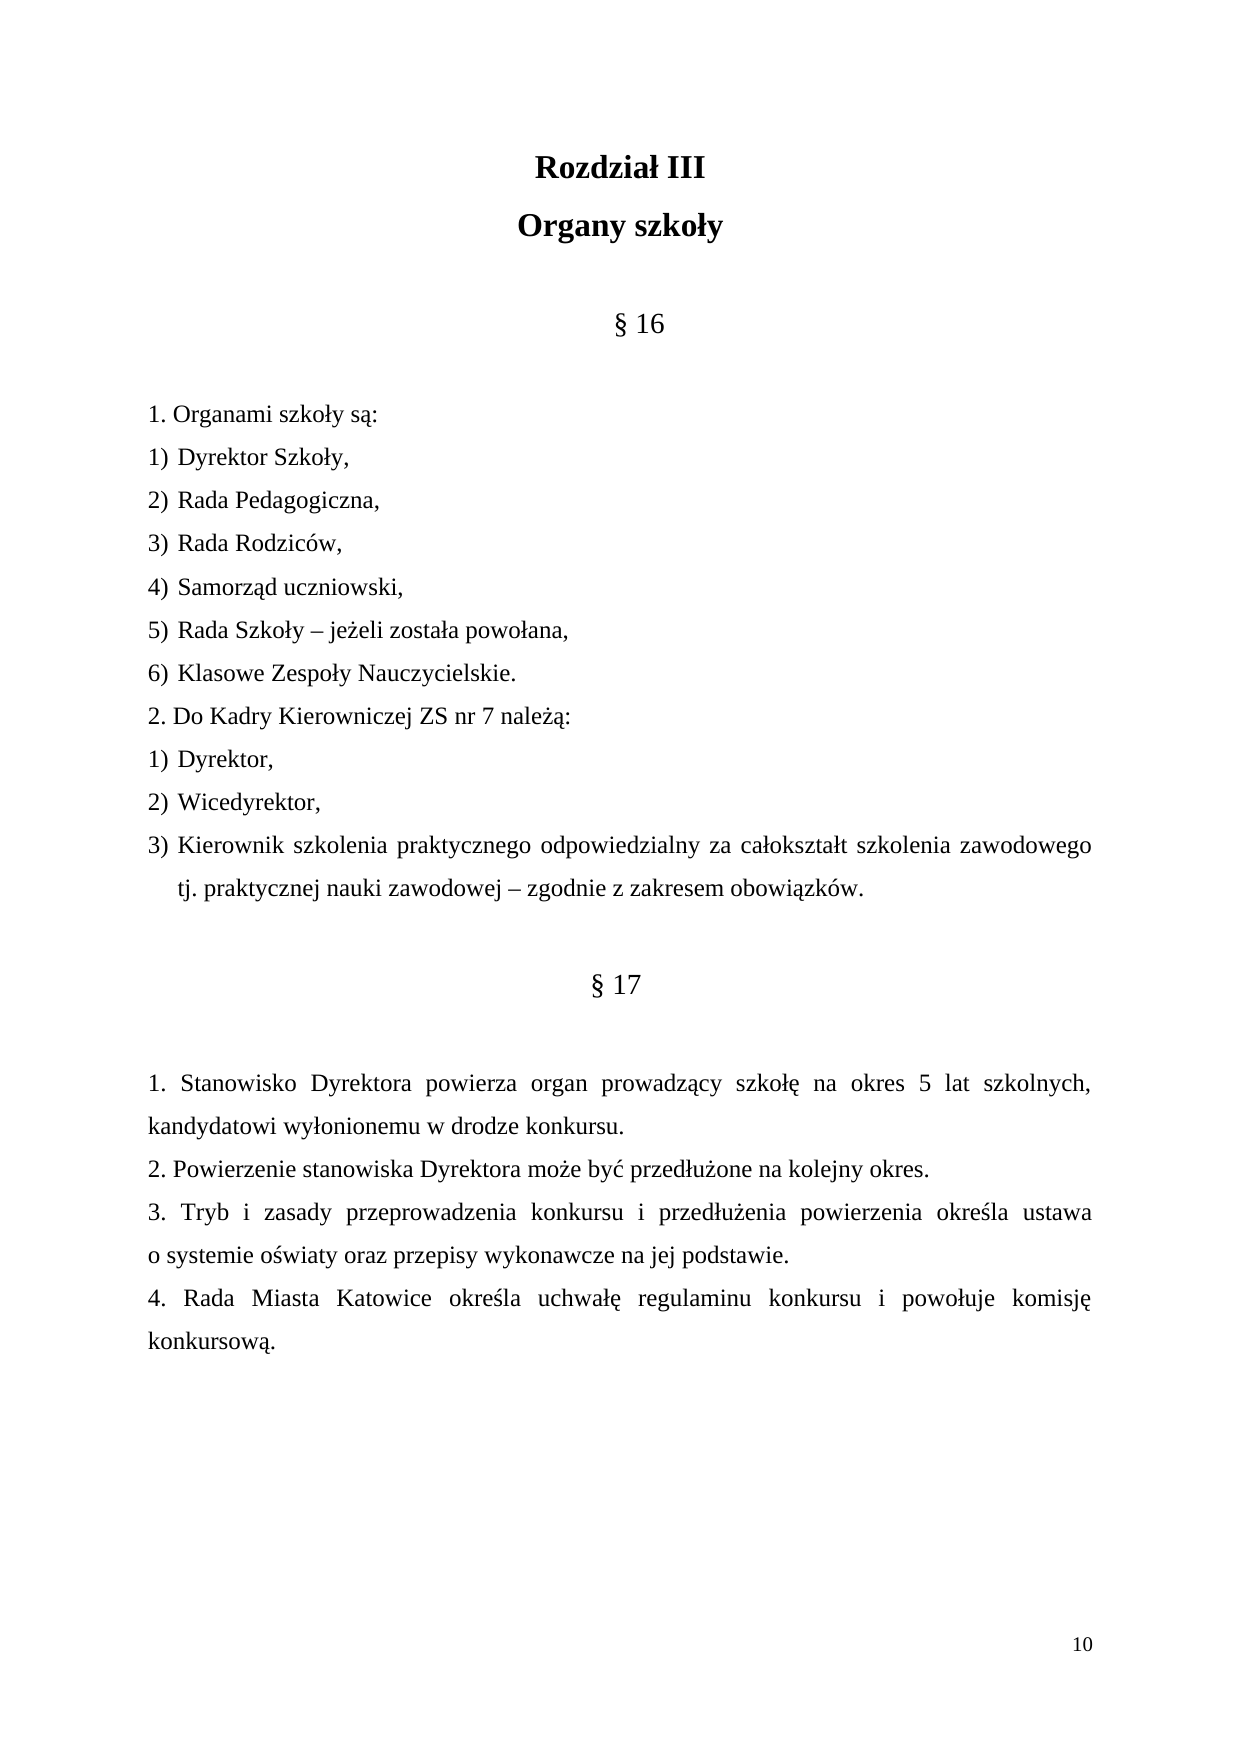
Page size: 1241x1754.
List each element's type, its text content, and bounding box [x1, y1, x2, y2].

list Rada Pedagogiczna, [148, 485, 1093, 514]
text 1. Organami szkoły są: [148, 399, 1093, 428]
text 2. Do Kadry Kierowniczej ZS nr 7 należą: [148, 701, 1093, 730]
text 4. Rada Miasta Katowice określa uchwałę regulaminu konkursu i powołuje komisję konkursową. [148, 1283, 1093, 1355]
text § 16 [185, 306, 1093, 339]
list Dyrektor, [148, 744, 1093, 773]
text § 17 [516, 967, 1093, 1001]
text Rozdział III [148, 148, 1093, 186]
list Kierownik szkolenia praktycznego odpowiedzialny za całokształt szkolenia zawodowego tj. praktycznej nauki zawodowej – zgodnie z zakresem obowiązków. [148, 830, 1093, 902]
list Dyrektor Szkoły, [148, 442, 1093, 471]
text 3. Tryb i zasady przeprowadzenia konkursu i przedłużenia powierzenia określa ustawa o systemie oświaty oraz przepisy wykonawcze na jej podstawie. [148, 1197, 1093, 1269]
text 1. Stanowisko Dyrektora powierza organ prowadzący szkołę na okres 5 lat szkolnych, kandydatowi wyłonionemu w drodze konkursu. [148, 1068, 1093, 1139]
list Rada Szkoły – jeżeli została powołana, [148, 615, 1093, 643]
text 2. Powierzenie stanowiska Dyrektora może być przedłużone na kolejny okres. [148, 1154, 1093, 1183]
list Rada Rodziców, [148, 528, 1093, 557]
text Organy szkoły [148, 205, 1093, 243]
list Klasowe Zespoły Nauczycielskie. [148, 658, 1093, 687]
list Wicedyrektor, [148, 787, 1093, 816]
list Samorząd uczniowski, [148, 572, 1093, 600]
